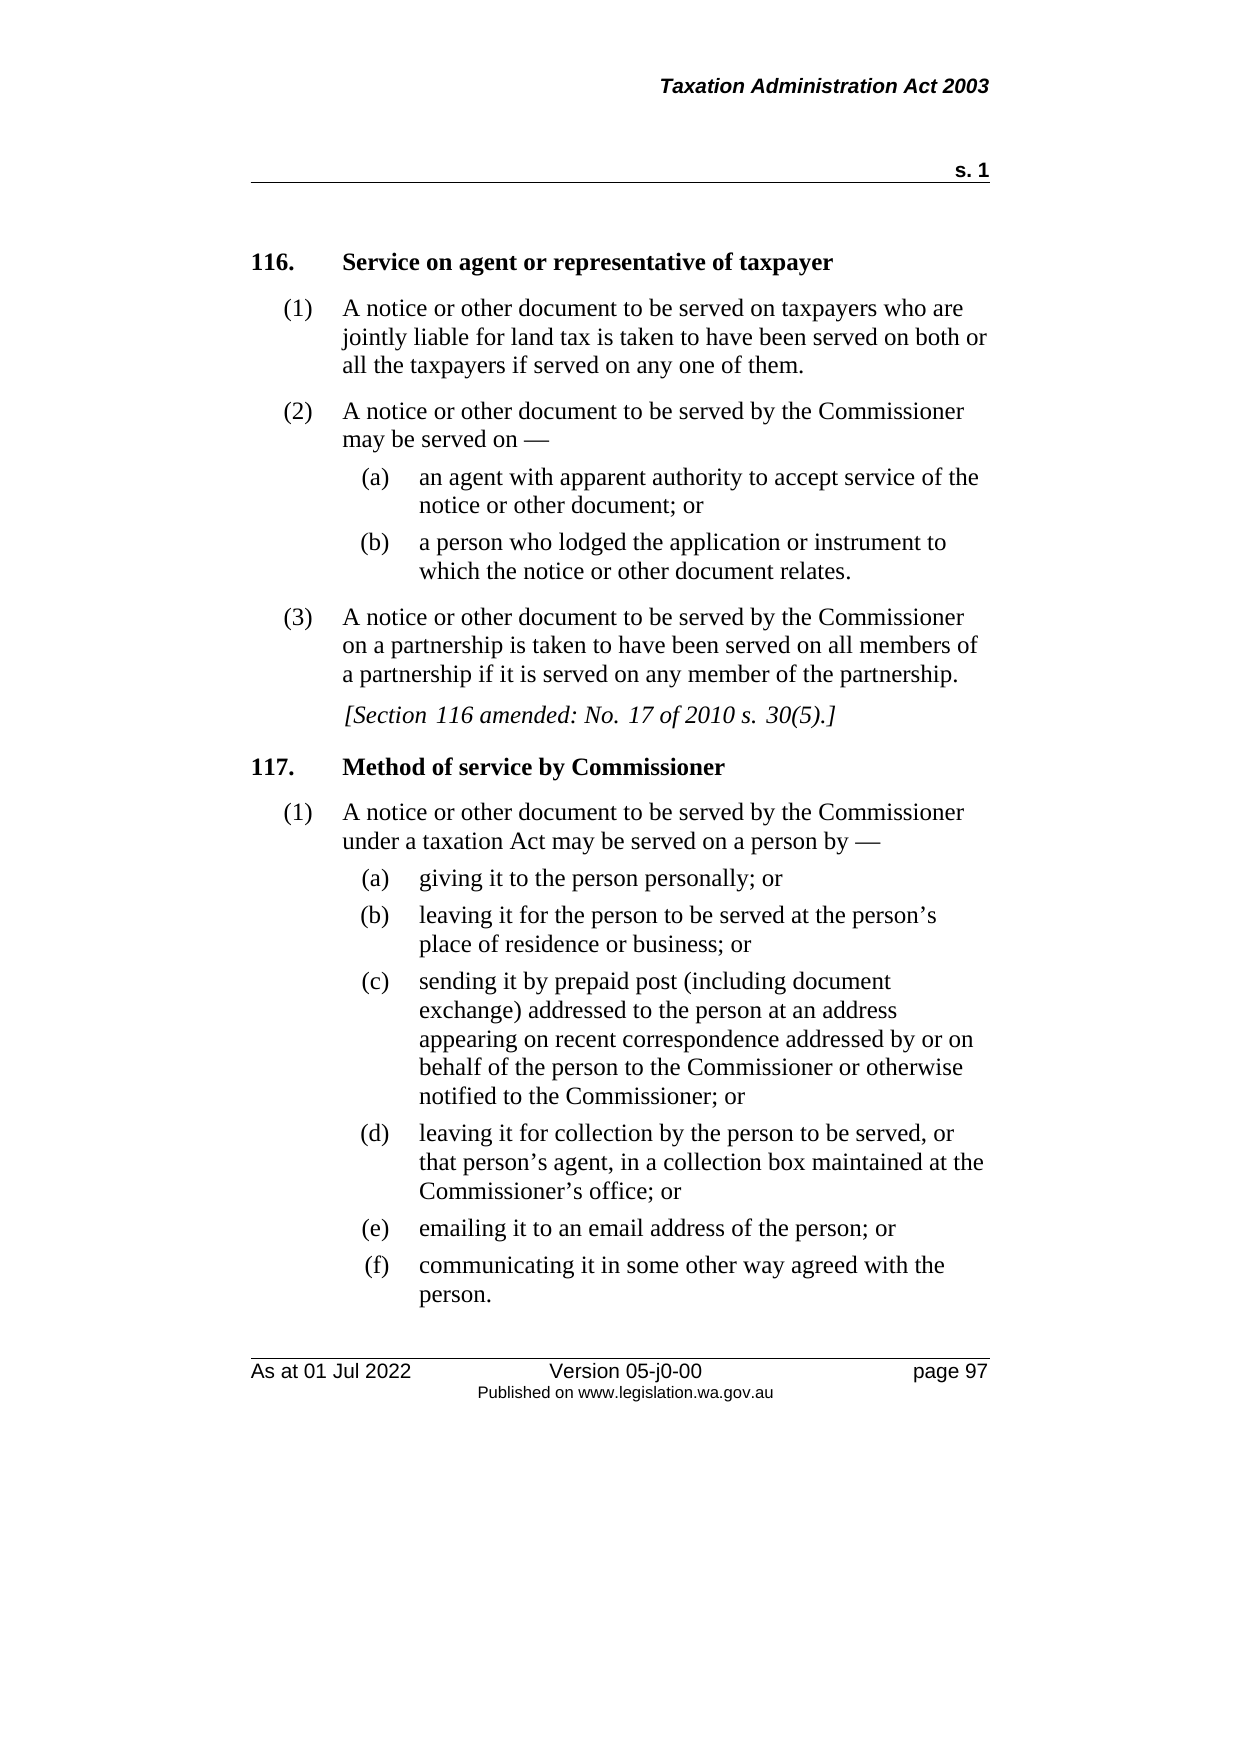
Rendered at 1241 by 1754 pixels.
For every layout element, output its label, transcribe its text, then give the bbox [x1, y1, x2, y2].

subtitle 117. Method of service by Commissioner [251, 752, 990, 781]
text (a) an agent with apparent authority to accept service of the notice or other document; or [251, 462, 990, 519]
text (3) A notice or other document to be served by the Commissioner on a partnership is taken to have been served on all members of a partnership if it is served on any member of the partnership. [251, 602, 990, 688]
text [Section 116 amended: No. 17 of 2010 s. 30(5).] [251, 700, 990, 729]
text (e) emailing it to an email address of the person; or [251, 1213, 990, 1242]
text (d) leaving it for collection by the person to be served, or that person’s agent, in a collection box maintained at the Commissioner’s office; or [251, 1118, 990, 1204]
subtitle 116. Service on agent or representative of taxpayer [251, 247, 990, 276]
text (b) a person who lodged the application or instrument to which the notice or other document relates. [251, 527, 990, 585]
text (2) A notice or other document to be served by the Commissioner may be served on — [251, 396, 990, 453]
text (f) communicating it in some other way agreed with the person. [251, 1250, 990, 1307]
text (c) sending it by prepaid post (including document exchange) addressed to the person at an address appearing on recent correspondence addressed by or on behalf of the person to the Commissioner or otherwise notified to the Commissioner; or [251, 966, 990, 1110]
text (a) giving it to the person personally; or [251, 863, 990, 892]
text (b) leaving it for the person to be served at the person’s place of residence or business; or [251, 900, 990, 958]
text (1) A notice or other document to be served by the Commissioner under a taxation Act may be served on a person by — [251, 797, 990, 855]
text (1) A notice or other document to be served on taxpayers who are jointly liable for land tax is taken to have been served on both or all the taxpayers if served on any one of them. [251, 293, 990, 379]
